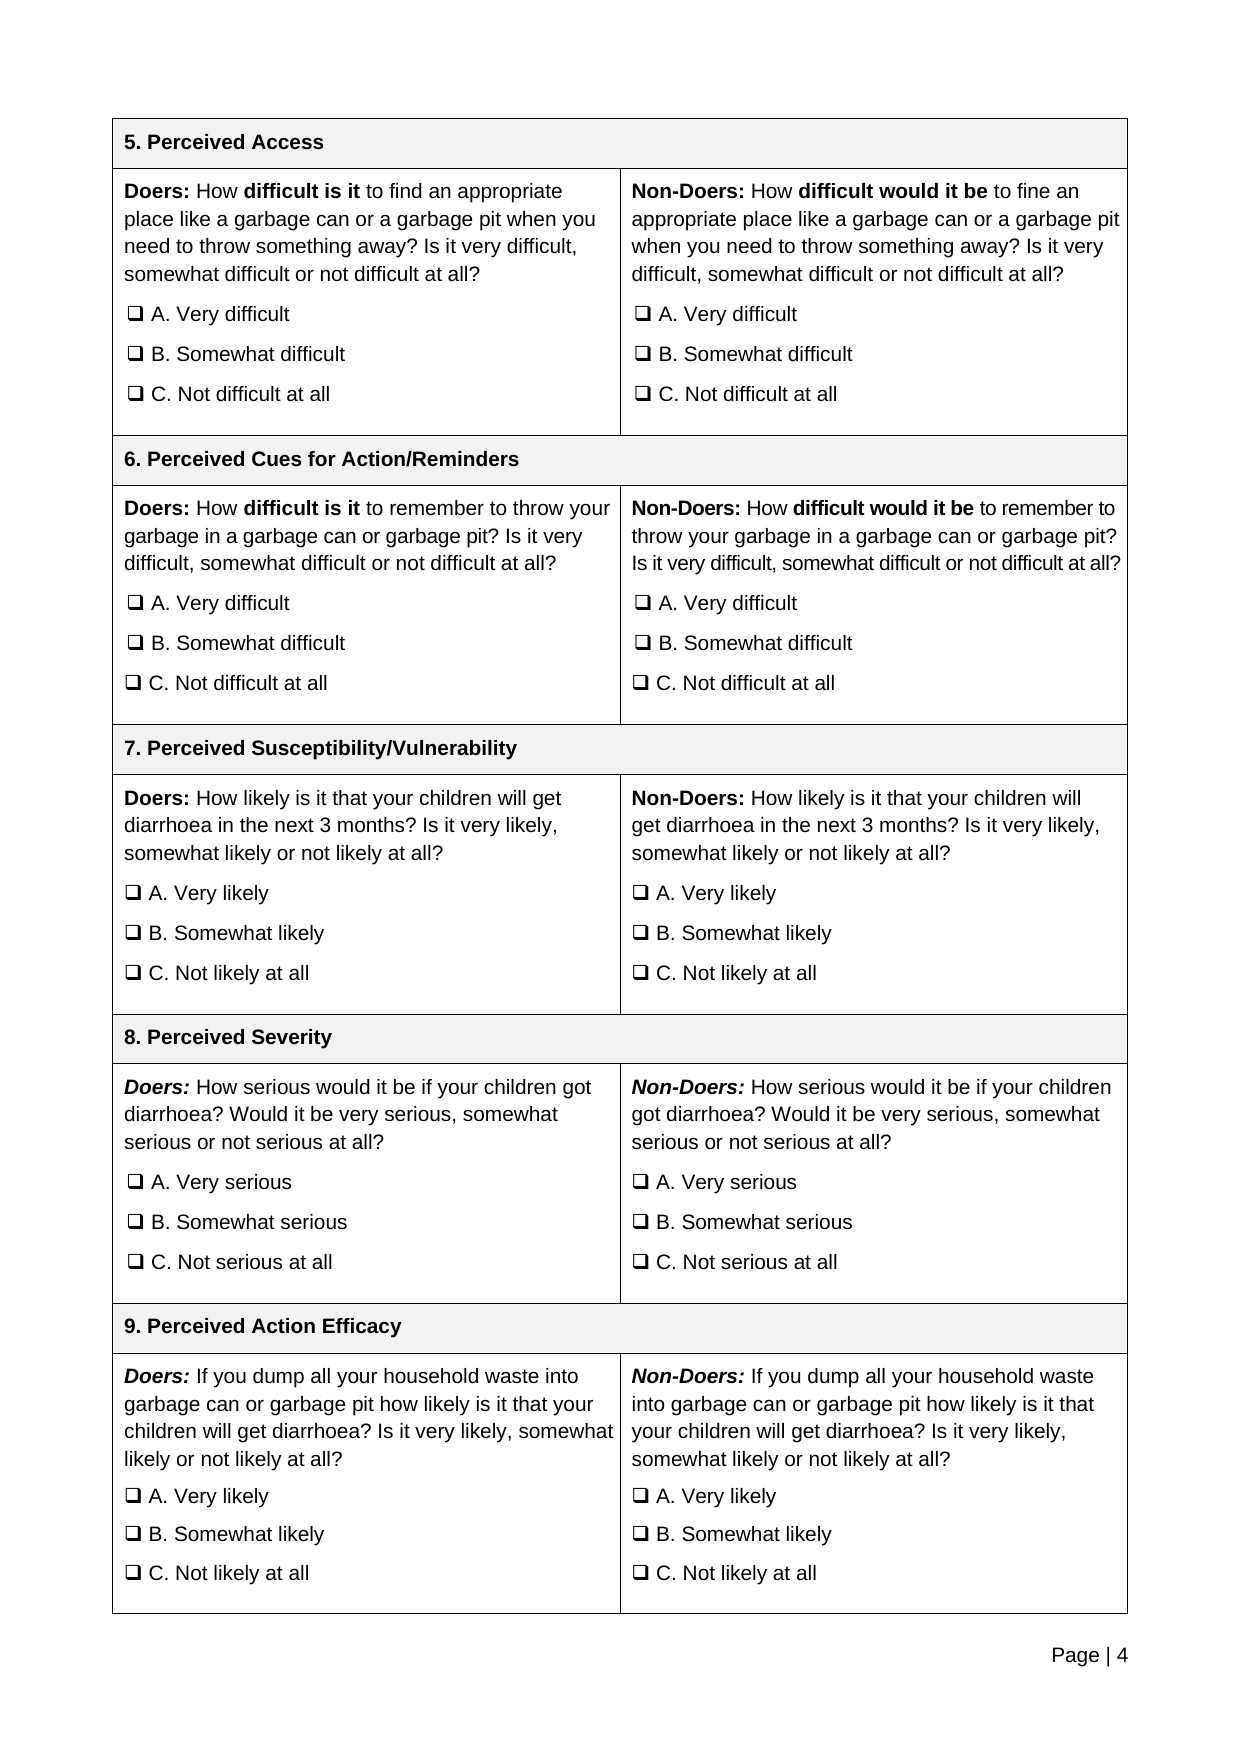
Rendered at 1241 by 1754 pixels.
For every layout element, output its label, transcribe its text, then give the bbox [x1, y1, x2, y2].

table_cell 9. Perceived Action Efficacy [113, 1304, 1127, 1352]
table_cell 5. Perceived Access [113, 119, 1127, 168]
table_cell Non-Doers: How difficult would it be to fine an appropriate place like a garbage can or a garbage pit when you need to throw something away? Is it very difficult, somewhat difficult or not difficult at all? A. Very difficult B. Somewhat difficult C. Not difficult at all [621, 169, 1127, 435]
table_cell Non-Doers: If you dump all your household waste into garbage can or garbage pit how likely is it that your children will get diarrhoea? Is it very likely, somewhat likely or not likely at all? A. Very likely B. Somewhat likely C. Not likely at all [621, 1354, 1127, 1613]
table_cell Doers: How likely is it that your children will get diarrhoea in the next 3 months? Is it very likely, somewhat likely or not likely at all? A. Very likely B. Somewhat likely C. Not likely at all [113, 775, 620, 1013]
table_cell 6. Perceived Cues for Action/Reminders [113, 436, 1127, 484]
table_cell Non-Doers: How serious would it be if your children got diarrhoea? Would it be very serious, somewhat serious or not serious at all? A. Very serious B. Somewhat serious C. Not serious at all [621, 1064, 1127, 1303]
table_cell Doers: If you dump all your household waste into garbage can or garbage pit how likely is it that your children will get diarrhoea? Is it very likely, somewhat likely or not likely at all? A. Very likely B. Somewhat likely C. Not likely at all [113, 1354, 620, 1613]
table_cell 8. Perceived Severity [113, 1015, 1127, 1063]
table_cell Non-Doers: How likely is it that your children will get diarrhoea in the next 3 months? Is it very likely, somewhat likely or not likely at all? A. Very likely B. Somewhat likely C. Not likely at all [621, 775, 1127, 1013]
table_cell Non-Doers: How difficult would it be to remember to throw your garbage in a garbage can or garbage pit? Is it very difficult, somewhat difficult or not difficult at all? A. Very difficult B. Somewhat difficult C. Not difficult at all [621, 486, 1127, 724]
table_cell Doers: How difficult is it to remember to throw your garbage in a garbage can or garbage pit? Is it very difficult, somewhat difficult or not difficult at all? A. Very difficult B. Somewhat difficult C. Not difficult at all [113, 486, 620, 724]
table_cell Doers: How serious would it be if your children got diarrhoea? Would it be very serious, somewhat serious or not serious at all? A. Very serious B. Somewhat serious C. Not serious at all [113, 1064, 620, 1303]
table_cell Doers: How difficult is it to find an appropriate place like a garbage can or a garbage pit when you need to throw something away? Is it very difficult, somewhat difficult or not difficult at all? A. Very difficult B. Somewhat difficult C. Not difficult at all [113, 169, 620, 435]
table_cell 7. Perceived Susceptibility/Vulnerability [113, 725, 1127, 774]
